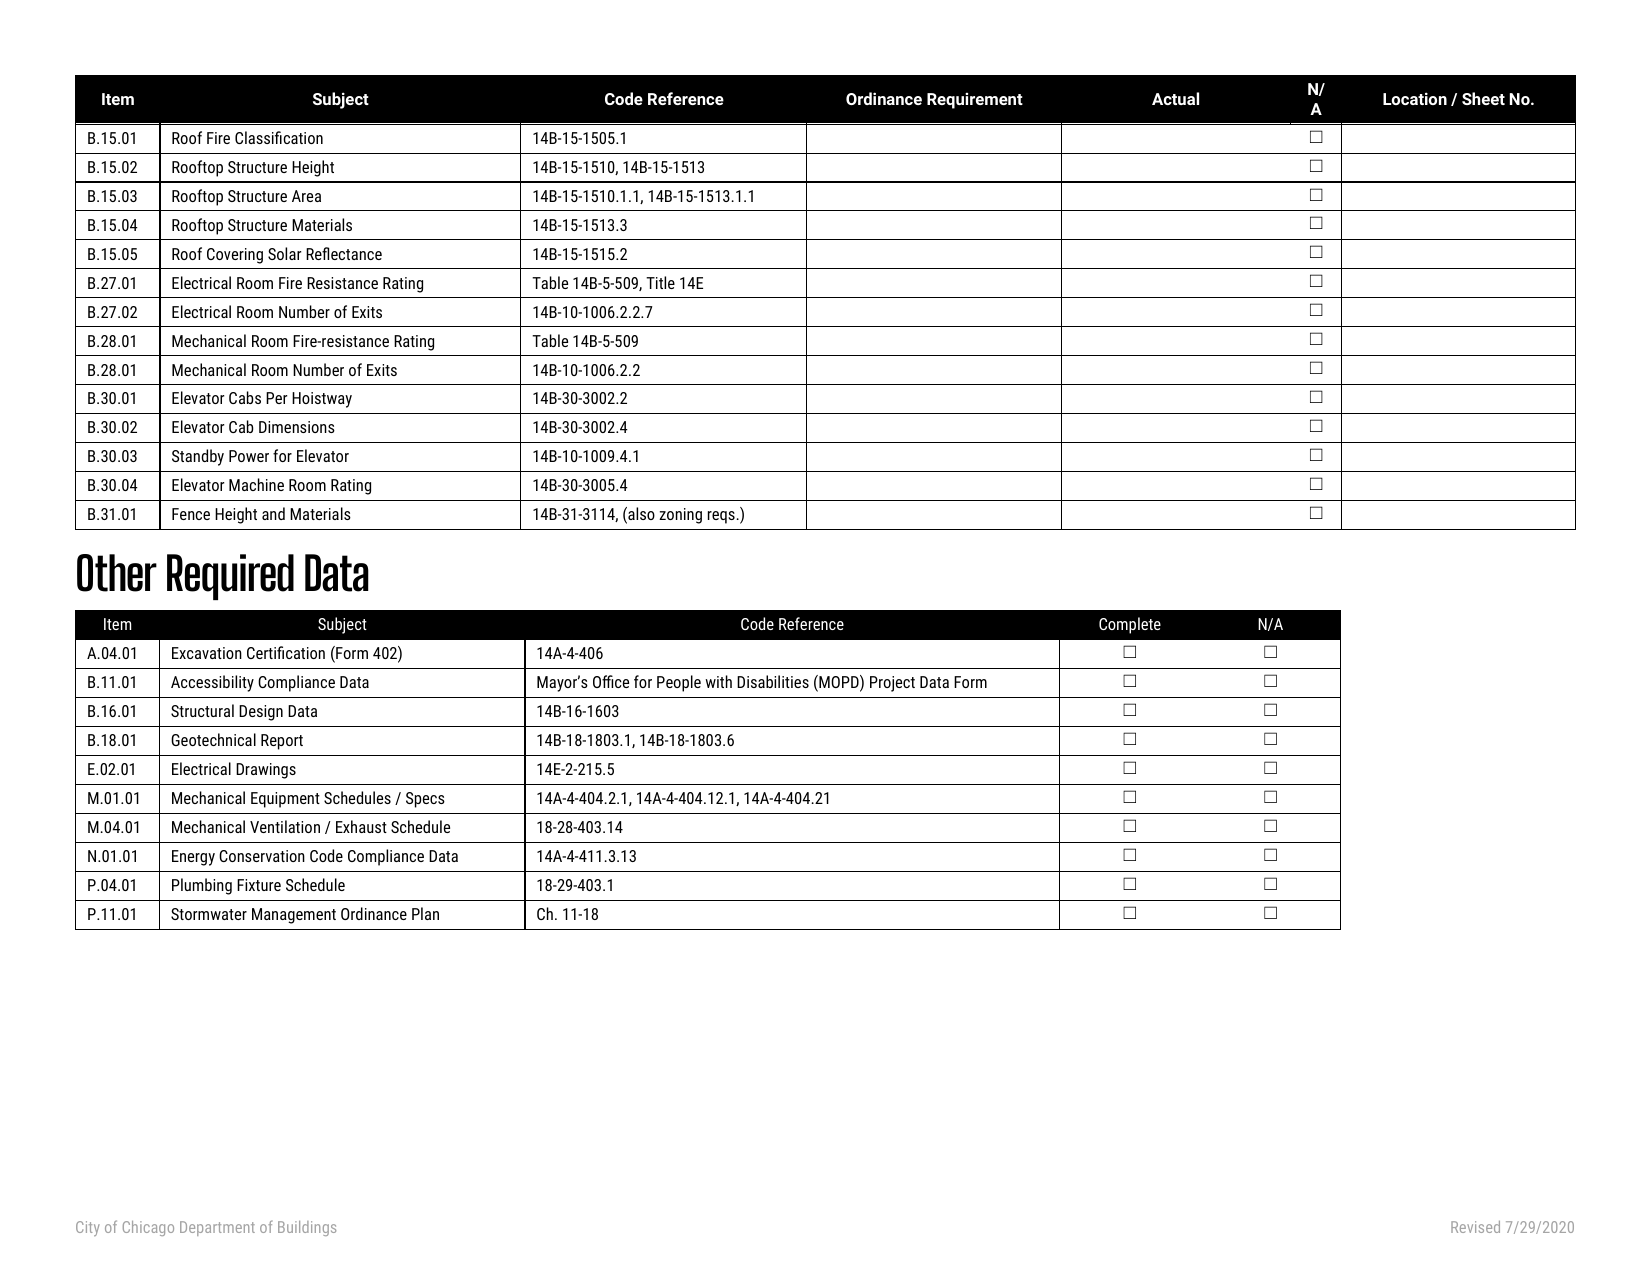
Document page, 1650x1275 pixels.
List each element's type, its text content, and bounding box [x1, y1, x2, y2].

table_cell B.15.04 [76, 211, 159, 239]
table_cell [1062, 443, 1290, 471]
table_cell [1342, 183, 1575, 210]
table_cell [807, 183, 1061, 210]
table_cell B.15.02 [76, 154, 159, 181]
table_cell [1342, 125, 1575, 152]
table_cell Electrical Room Number of Exits [161, 298, 520, 326]
table_cell P.11.01 [76, 901, 159, 928]
table_header Subject [161, 76, 520, 123]
table_header N/A [1291, 76, 1341, 123]
table_cell [807, 501, 1061, 529]
table_header Location / Sheet No. [1342, 76, 1575, 123]
table_cell B.28.01 [76, 327, 159, 355]
table_cell [1062, 154, 1290, 181]
table_cell B.27.02 [76, 298, 159, 326]
table_header Complete [1060, 611, 1199, 639]
table_cell [1342, 414, 1575, 442]
table_cell Mechanical Room Number of Exits [161, 356, 520, 384]
table_cell E.02.01 [76, 756, 159, 784]
table_cell [807, 385, 1061, 413]
table_cell [1062, 327, 1290, 355]
table_header Item [76, 611, 159, 639]
table_cell 14B-15-1510, 14B-15-1513 [521, 154, 806, 181]
table_cell Table 14B-5-509, Title 14E [521, 269, 806, 297]
table_cell Excavation Certification (Form 402) [160, 640, 524, 668]
table_cell 14B-10-1006.2.2.7 [521, 298, 806, 326]
table_cell B.30.01 [76, 385, 159, 413]
table_cell [1062, 125, 1290, 152]
table_cell [1342, 443, 1575, 471]
table_cell Electrical Room Fire Resistance Rating [161, 269, 520, 297]
table_cell Mechanical Room Fire-resistance Rating [161, 327, 520, 355]
table_cell 14B-31-3114, (also zoning reqs.) [521, 501, 806, 529]
table_cell 14B-15-1510.1.1, 14B-15-1513.1.1 [521, 183, 806, 210]
table_cell Roof Covering Solar Reflectance [161, 240, 520, 268]
table_cell B.15.05 [76, 240, 159, 268]
table_cell Plumbing Fixture Schedule [160, 872, 524, 899]
table_cell B.30.03 [76, 443, 159, 471]
table_cell Fence Height and Materials [161, 501, 520, 529]
table_cell M.01.01 [76, 785, 159, 813]
table_header Code Reference [526, 611, 1059, 639]
table_cell Standby Power for Elevator [161, 443, 520, 471]
table_cell 14B-10-1009.4.1 [521, 443, 806, 471]
table_cell [1062, 269, 1290, 297]
table_header N/A [1201, 611, 1340, 639]
table_cell [807, 154, 1061, 181]
table_header Code Reference [521, 76, 806, 123]
table_cell [807, 356, 1061, 384]
table_cell 14B-18-1803.1, 14B-18-1803.6 [526, 727, 1059, 755]
table_cell 18-28-403.14 [526, 814, 1059, 842]
table_cell Elevator Cab Dimensions [161, 414, 520, 442]
table_cell [807, 298, 1061, 326]
table_cell Rooftop Structure Height [161, 154, 520, 181]
table_cell 14E-2-215.5 [526, 756, 1059, 784]
table_cell B.15.01 [76, 125, 159, 152]
table_cell Geotechnical Report [160, 727, 524, 755]
table_cell [1062, 472, 1290, 500]
table_cell Roof Fire Classification [161, 125, 520, 152]
table_cell 14B-15-1515.2 [521, 240, 806, 268]
table_cell [807, 211, 1061, 239]
table_cell [807, 240, 1061, 268]
table_cell [807, 414, 1061, 442]
table_cell M.04.01 [76, 814, 159, 842]
table_cell [1062, 183, 1290, 210]
table_cell 14A-4-406 [526, 640, 1059, 668]
table_cell 14A-4-404.2.1, 14A-4-404.12.1, 14A-4-404.21 [526, 785, 1059, 813]
table_cell [1062, 414, 1290, 442]
table_cell [1342, 298, 1575, 326]
table_cell Elevator Machine Room Rating [161, 472, 520, 500]
table_cell [807, 125, 1061, 152]
table_cell A.04.01 [76, 640, 159, 668]
table_cell B.11.01 [76, 669, 159, 697]
table_cell [1062, 211, 1290, 239]
table_cell 14B-30-3002.2 [521, 385, 806, 413]
table_header Actual [1062, 76, 1290, 123]
table_header Item [76, 76, 159, 123]
table_cell P.04.01 [76, 872, 159, 899]
table_cell [1342, 356, 1575, 384]
table_cell B.15.03 [76, 183, 159, 210]
table_cell Mayor’s Office for People with Disabilities (MOPD) Project Data Form [526, 669, 1059, 697]
table_cell Ch. 11-18 [526, 901, 1059, 928]
table_cell 14B-15-1505.1 [521, 125, 806, 152]
table_cell 14B-16-1603 [526, 698, 1059, 726]
table_cell B.30.04 [76, 472, 159, 500]
table_cell [1342, 501, 1575, 529]
table_cell [1062, 501, 1290, 529]
table_header Subject [160, 611, 524, 639]
table_cell Rooftop Structure Area [161, 183, 520, 210]
table_cell [1062, 298, 1290, 326]
table_cell [1062, 385, 1290, 413]
table_cell [1342, 327, 1575, 355]
table_cell 14B-30-3002.4 [521, 414, 806, 442]
table_cell Mechanical Equipment Schedules / Specs [160, 785, 524, 813]
table_cell 14A-4-411.3.13 [526, 843, 1059, 871]
table_cell Electrical Drawings [160, 756, 524, 784]
table_cell [1062, 356, 1290, 384]
table_cell Stormwater Management Ordinance Plan [160, 901, 524, 928]
table_cell Elevator Cabs Per Hoistway [161, 385, 520, 413]
table_cell Table 14B-5-509 [521, 327, 806, 355]
table_cell 14B-15-1513.3 [521, 211, 806, 239]
table_cell Rooftop Structure Materials [161, 211, 520, 239]
table_cell [807, 269, 1061, 297]
table_cell [1062, 240, 1290, 268]
table_cell [1342, 211, 1575, 239]
table_cell Accessibility Compliance Data [160, 669, 524, 697]
table_cell [1342, 240, 1575, 268]
table_cell [807, 327, 1061, 355]
table_cell Structural Design Data [160, 698, 524, 726]
table_cell [1342, 472, 1575, 500]
table_cell B.27.01 [76, 269, 159, 297]
table_cell B.18.01 [76, 727, 159, 755]
table_cell B.30.02 [76, 414, 159, 442]
table_cell B.16.01 [76, 698, 159, 726]
table_cell B.28.01 [76, 356, 159, 384]
table_cell 14B-30-3005.4 [521, 472, 806, 500]
table_cell 14B-10-1006.2.2 [521, 356, 806, 384]
table_cell [1342, 269, 1575, 297]
table_header Ordinance Requirement [807, 76, 1061, 123]
table_cell N.01.01 [76, 843, 159, 871]
table_cell [807, 472, 1061, 500]
title Other Required Data [75, 547, 1575, 602]
table_cell B.31.01 [76, 501, 159, 529]
table_cell [807, 443, 1061, 471]
table_cell [1342, 385, 1575, 413]
table_cell 18-29-403.1 [526, 872, 1059, 899]
table_cell Energy Conservation Code Compliance Data [160, 843, 524, 871]
table_cell [1342, 154, 1575, 181]
table_cell Mechanical Ventilation / Exhaust Schedule [160, 814, 524, 842]
